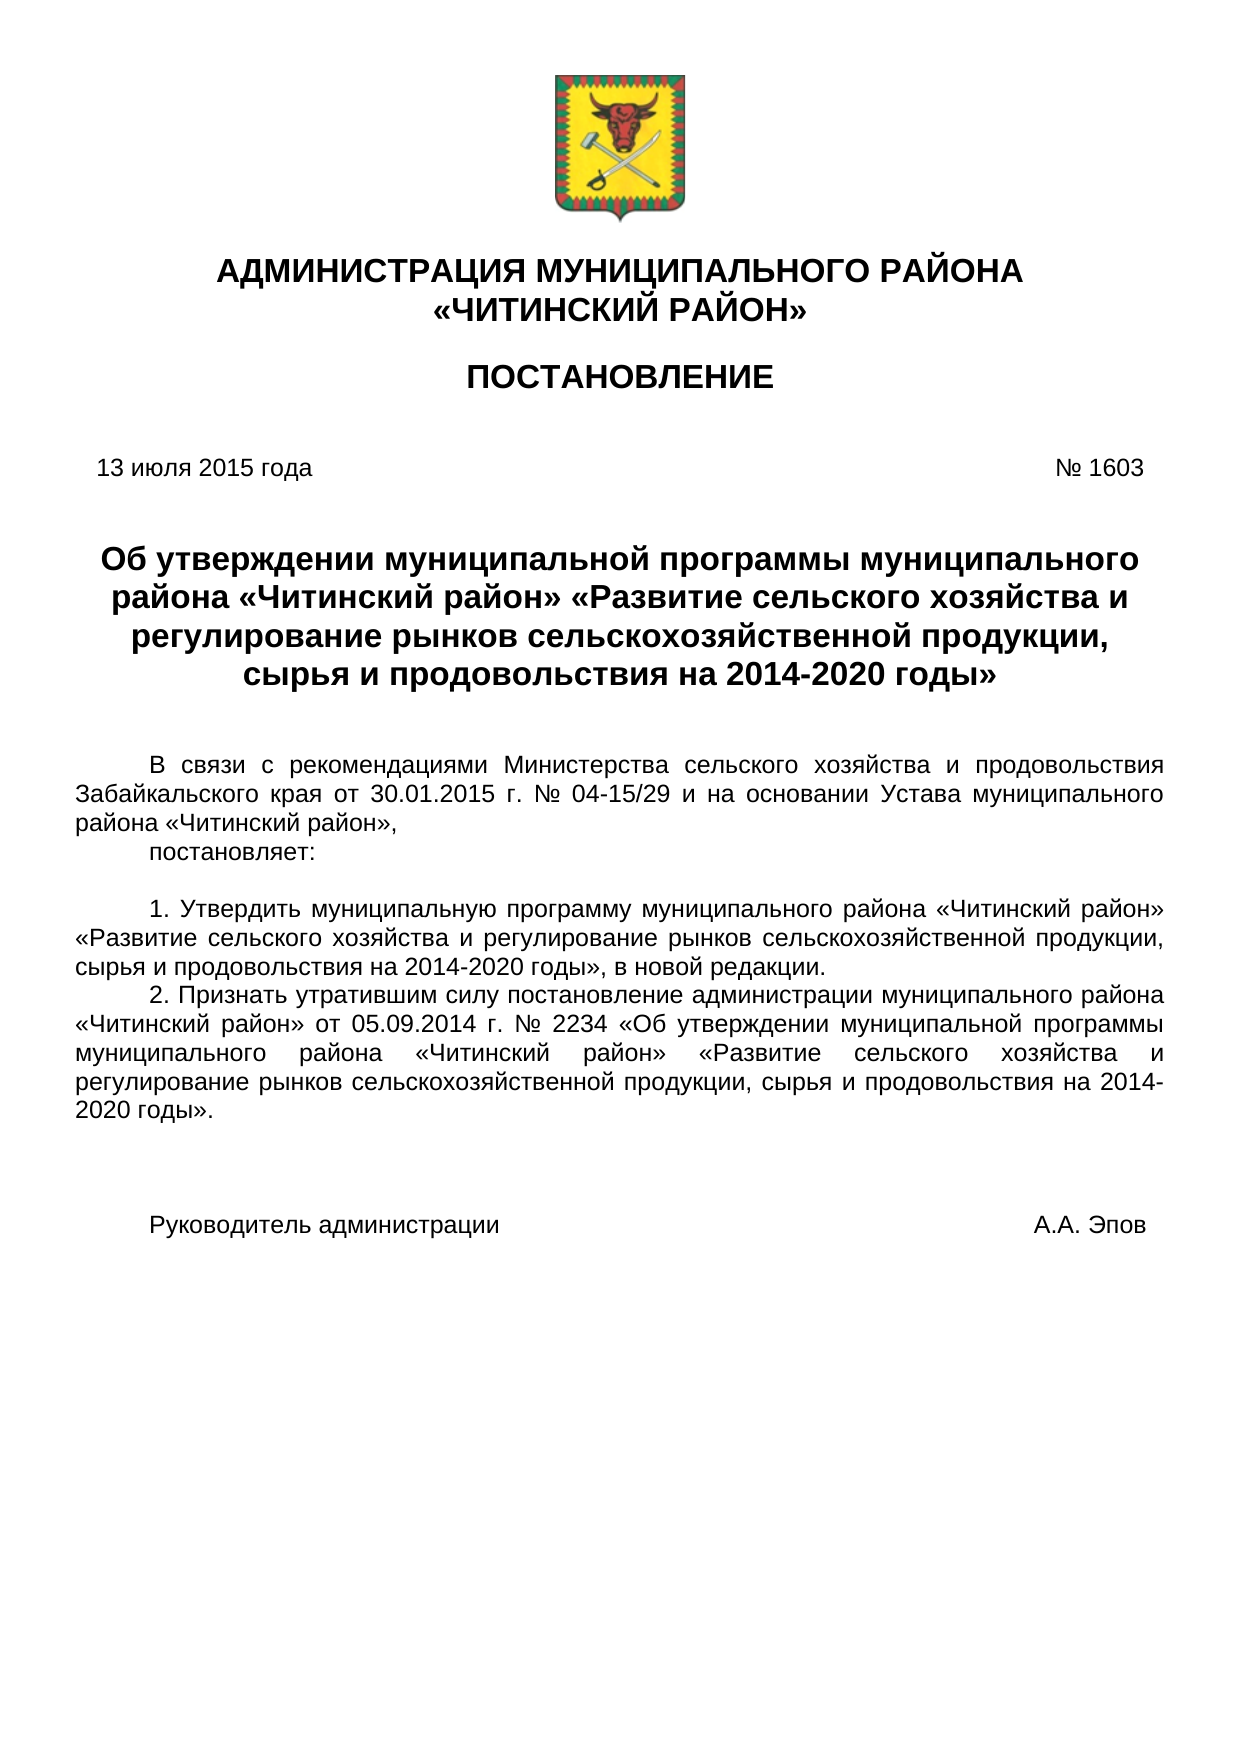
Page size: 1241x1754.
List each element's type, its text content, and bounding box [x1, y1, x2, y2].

text Об утверждении муниципальной программы муниципального района «Читинский район» «Развитие сельского хозяйства и регулирование рынков сельскохозяйственной продукции, сырья и продовольствия на 2014-2020 годы» [75, 539, 1165, 693]
text постановляет: [75, 837, 1165, 865]
text В связи с рекомендациями Министерства сельского хозяйства и продовольствия Забайкальского края от 30.01.2015 г. № 04-15/29 и на основании Устава муниципального района «Читинский район», [75, 750, 1165, 837]
picture [555, 75, 686, 223]
text ПОСТАНОВЛЕНИЕ [75, 357, 1165, 395]
text АДМИНИСТРАЦИЯ МУНИЦИПАЛЬНОГО РАЙОНА [75, 251, 1165, 290]
text 2. Признать утратившим силу постановление администрации муниципального района «Читинский район» от 05.09.2014 г. № 2234 «Об утверждении муниципальной программы муниципального района «Читинский район» «Развитие сельского хозяйства и регулирование рынков сельскохозяйственной продукции, сырья и продовольствия на 2014-2020 годы». [75, 980, 1165, 1124]
text 13 июля 2015 года № 1603 [75, 453, 1165, 482]
text Руководитель администрации А.А. Эпов [75, 1210, 1165, 1239]
text «ЧИТИНСКИЙ РАЙОН» [75, 290, 1165, 328]
text 1. Утвердить муниципальную программу муниципального района «Читинский район» «Развитие сельского хозяйства и регулирование рынков сельскохозяйственной продукции, сырья и продовольствия на 2014-2020 годы», в новой редакции. [75, 894, 1165, 980]
